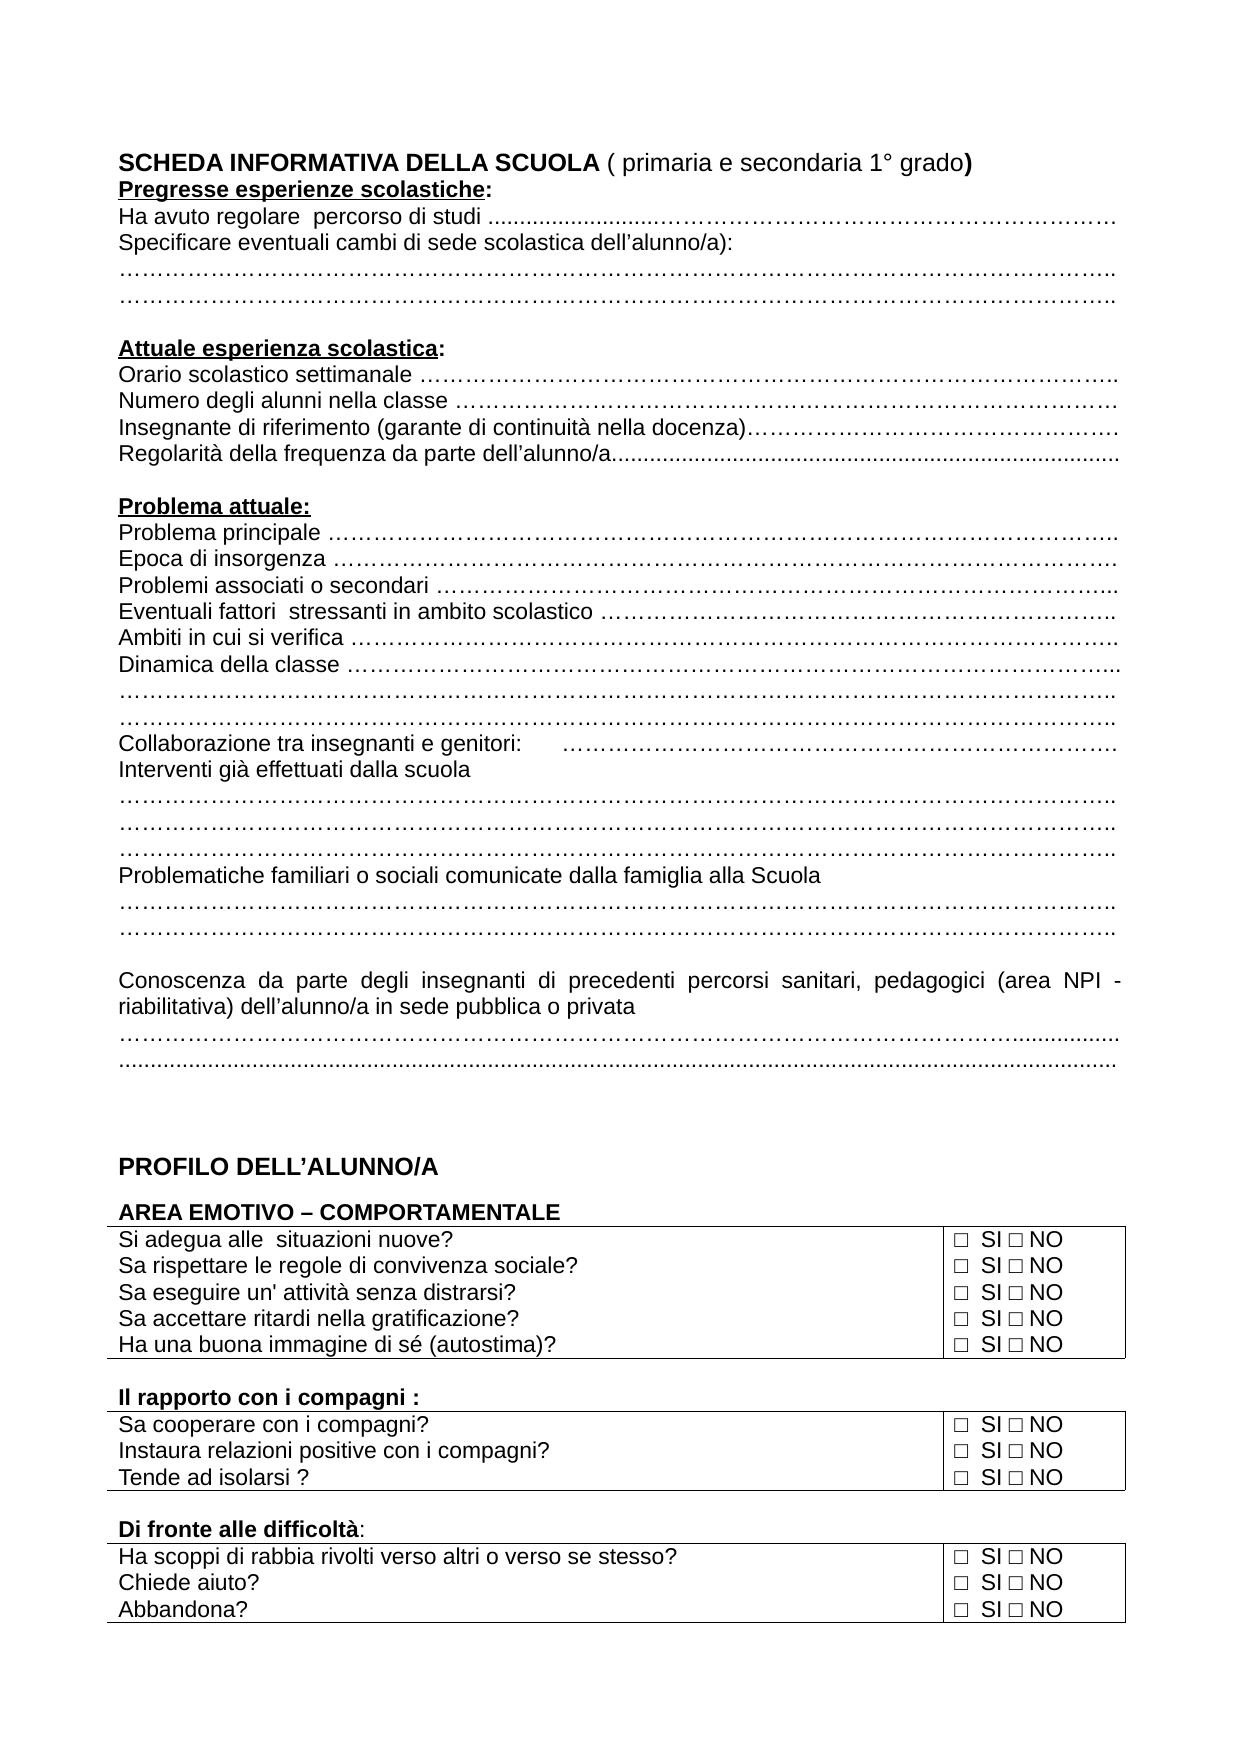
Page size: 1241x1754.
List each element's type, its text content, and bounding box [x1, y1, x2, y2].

text Specificare eventuali cambi di sede scolastica dell’alunno/a): [118, 229, 1122, 255]
text Eventuali fattori stressanti in ambito scolastico ………………………………………………………….. [118, 598, 1122, 624]
text Regolarità della frequenza da parte dell’alunno/a................................................................................ [118, 440, 1122, 466]
table_cell Di fronte alle difficoltà: [107, 1491, 616, 1543]
text Problematiche familiari o sociali comunicate dalla famiglia alla Scuola [118, 862, 1122, 888]
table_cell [107, 1544, 943, 1622]
text ………………………………………………………………………………………………………………….. [118, 255, 1122, 282]
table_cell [944, 1544, 1125, 1622]
text ………………………………………………………………………………………………………………….. [118, 282, 1122, 308]
table_cell □ SI □ NO □ SI □ NO □ SI □ NO [944, 1412, 1125, 1490]
text Problema principale ………………………………………………………………………………………….. [118, 519, 1122, 545]
text Interventi già effettuati dalla scuola [118, 756, 1122, 782]
text Ha avuto regolare percorso di studi ...........................…………………………………………………… [118, 203, 1122, 229]
text Conoscenza da parte degli insegnanti di precedenti percorsi sanitari, pedagogici (area NPI - riabilitativa) dell’alunno/a in sede pubblica o privata [118, 967, 1122, 1020]
text Orario scolastico settimanale ……………………………………………………………………………….. [118, 361, 1122, 387]
text Epoca di insorgenza …………………………………………………………………………………………. [118, 545, 1122, 572]
table_header □ SI □ NO □ SI □ NO □ SI □ NO □ SI □ NO □ SI □ NO [944, 1227, 1125, 1358]
text Numero degli alunni nella classe …………………………………………………………………………… [118, 387, 1122, 413]
text Pregresse esperienze scolastiche: [118, 176, 1122, 203]
text Problemi associati o secondari ……………………………………………………………………………... [118, 572, 1122, 598]
text Collaborazione tra insegnanti e genitori: ………………………………………………………………. [118, 730, 1122, 756]
text ………………………………………………………………………………………………………................. [118, 1020, 1122, 1046]
text Insegnante di riferimento (garante di continuità nella docenza)…………………………………………. [118, 413, 1122, 440]
text ………………………………………………………………………………………………………………….. [118, 677, 1122, 703]
text ………………………………………………………………………………………………………………….. [118, 835, 1122, 862]
table_cell Sa cooperare con i compagni? Instaura relazioni positive con i compagni? Tende ad isolarsi ? [107, 1412, 943, 1490]
text ………………………………………………………………………………………………………………….. [118, 914, 1122, 941]
text ………………………………………………………………………………………………………………….. [118, 782, 1122, 809]
text AREA EMOTIVO – COMPORTAMENTALE [118, 1199, 1122, 1226]
text ………………………………………………………………………………………………………………….. [118, 703, 1122, 730]
text SCHEDA INFORMATIVA DELLA SCUOLA ( primaria e secondaria 1° grado) [118, 148, 1122, 176]
text PROFILO DELL’ALUNNO/A [118, 1151, 1122, 1180]
text ………………………………………………………………………………………………………………….. [118, 888, 1122, 914]
text Dinamica della classe ………………………………………………………………………………………... [118, 651, 1122, 677]
text Problema attuale: [118, 493, 1122, 519]
text Attuale esperienza scolastica: [118, 334, 1122, 361]
text Ambiti in cui si verifica ……………………………………………………………………………………….. [118, 624, 1122, 651]
text ............................................................................................................................................................. [118, 1046, 1122, 1072]
text ………………………………………………………………………………………………………………….. [118, 809, 1122, 835]
table_header Si adegua alle situazioni nuove? Sa rispettare le regole di convivenza sociale? Sa eseguire un' attività senza distrarsi? Sa accettare ritardi nella gratificazione? Ha una buona immagine di sé (autostima)? [107, 1227, 943, 1358]
table_cell Il rapporto con i compagni : [107, 1359, 616, 1411]
